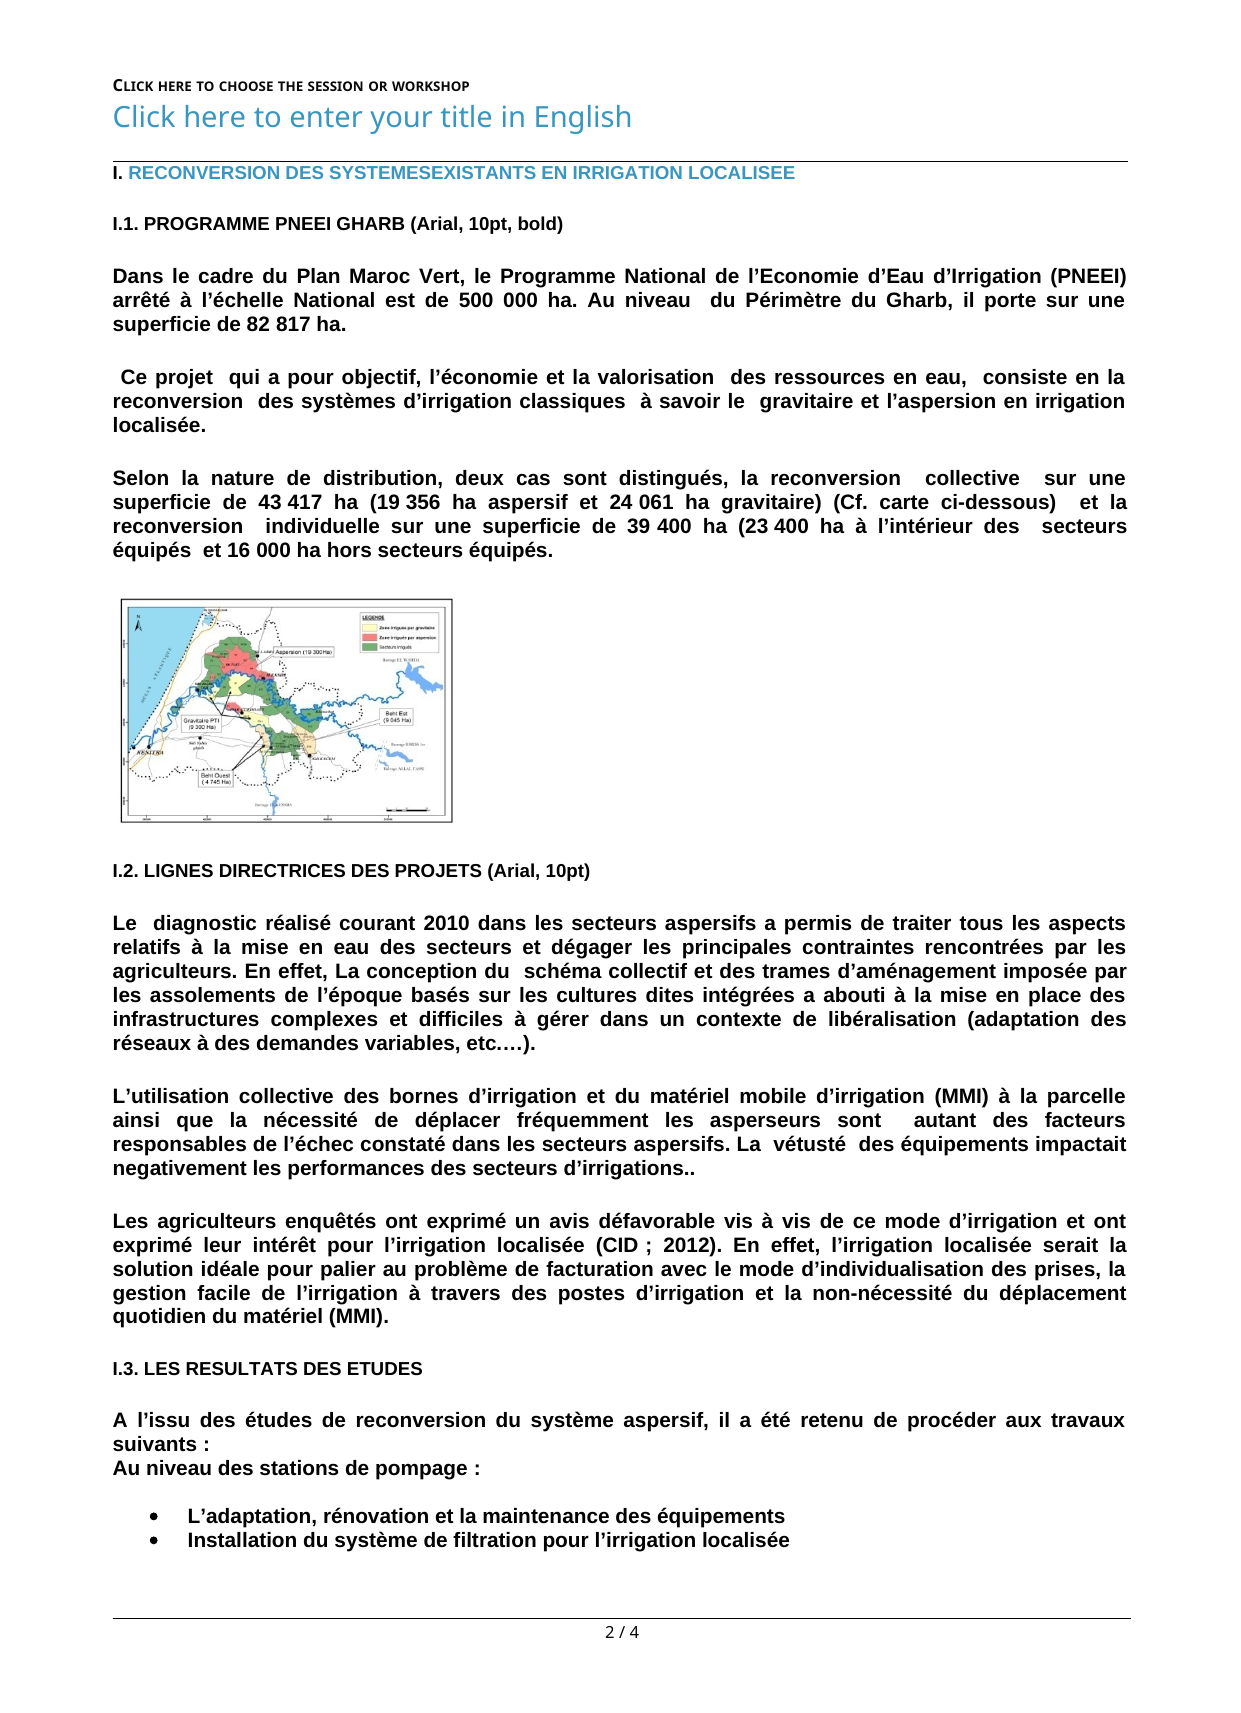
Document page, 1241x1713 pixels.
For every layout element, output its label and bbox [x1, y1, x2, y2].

picture [112, 590, 461, 831]
